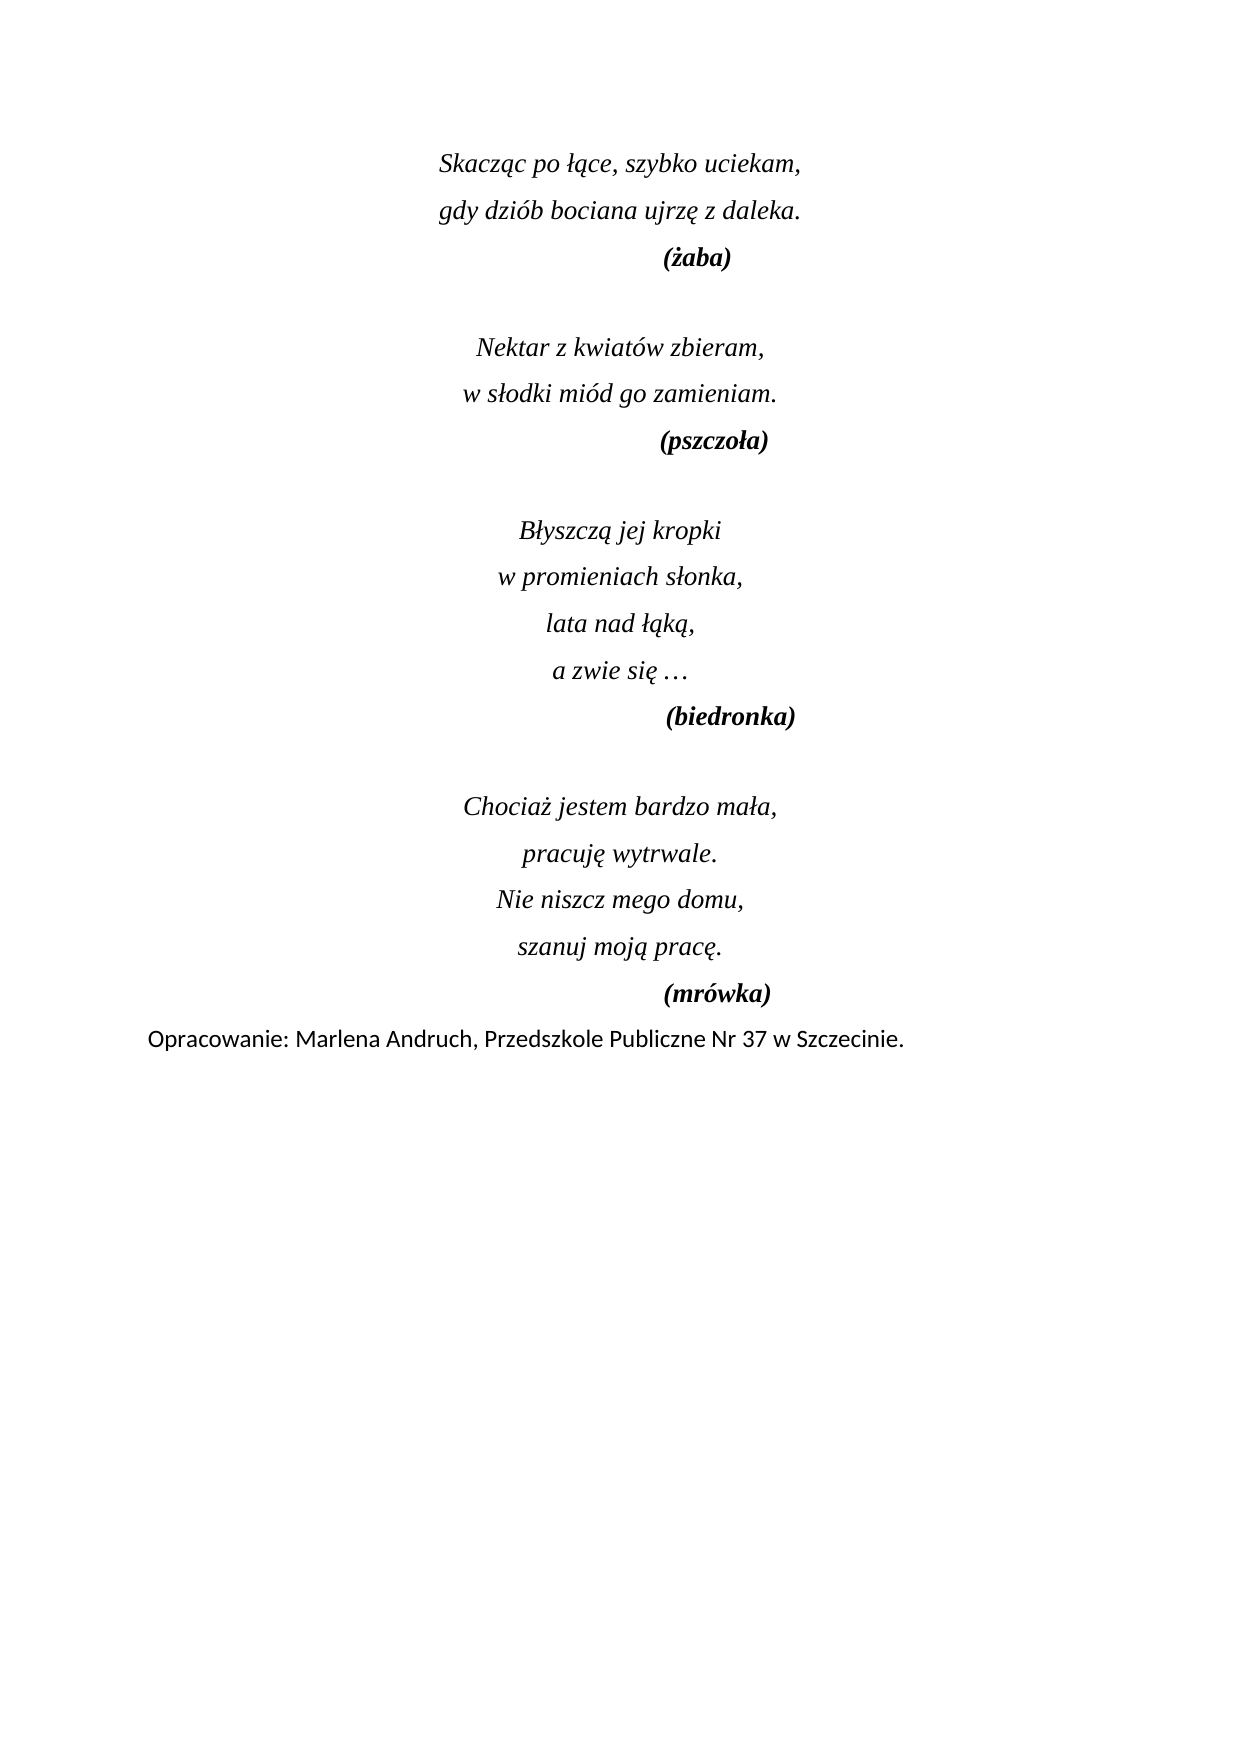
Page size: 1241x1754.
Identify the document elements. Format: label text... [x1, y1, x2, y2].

text Nektar z kwiatów zbieram, [148, 331, 1093, 362]
text a zwie się … [148, 654, 1093, 685]
text Chociaż jestem bardzo mała, [148, 790, 1093, 821]
text (biedronka) [148, 701, 1093, 732]
text (pszczoła) [148, 424, 1093, 455]
text (mrówka) [148, 977, 1093, 1008]
text Nie niszcz mego domu, [148, 884, 1093, 915]
text Opracowanie: Marlena Andruch, Przedszkole Publiczne Nr 37 w Szczecinie. [148, 1024, 1093, 1054]
text (żaba) [148, 241, 1093, 272]
text w słodki miód go zamieniam. [148, 377, 1093, 408]
text pracuję wytrwale. [148, 837, 1093, 868]
text Błyszczą jej kropki [148, 514, 1093, 545]
text szanuj moją pracę. [148, 930, 1093, 961]
text lata nad łąką, [148, 607, 1093, 638]
text gdy dziób bociana ujrzę z daleka. [148, 194, 1093, 225]
text Skacząc po łące, szybko uciekam, [148, 148, 1093, 179]
text w promieniach słonka, [148, 561, 1093, 592]
